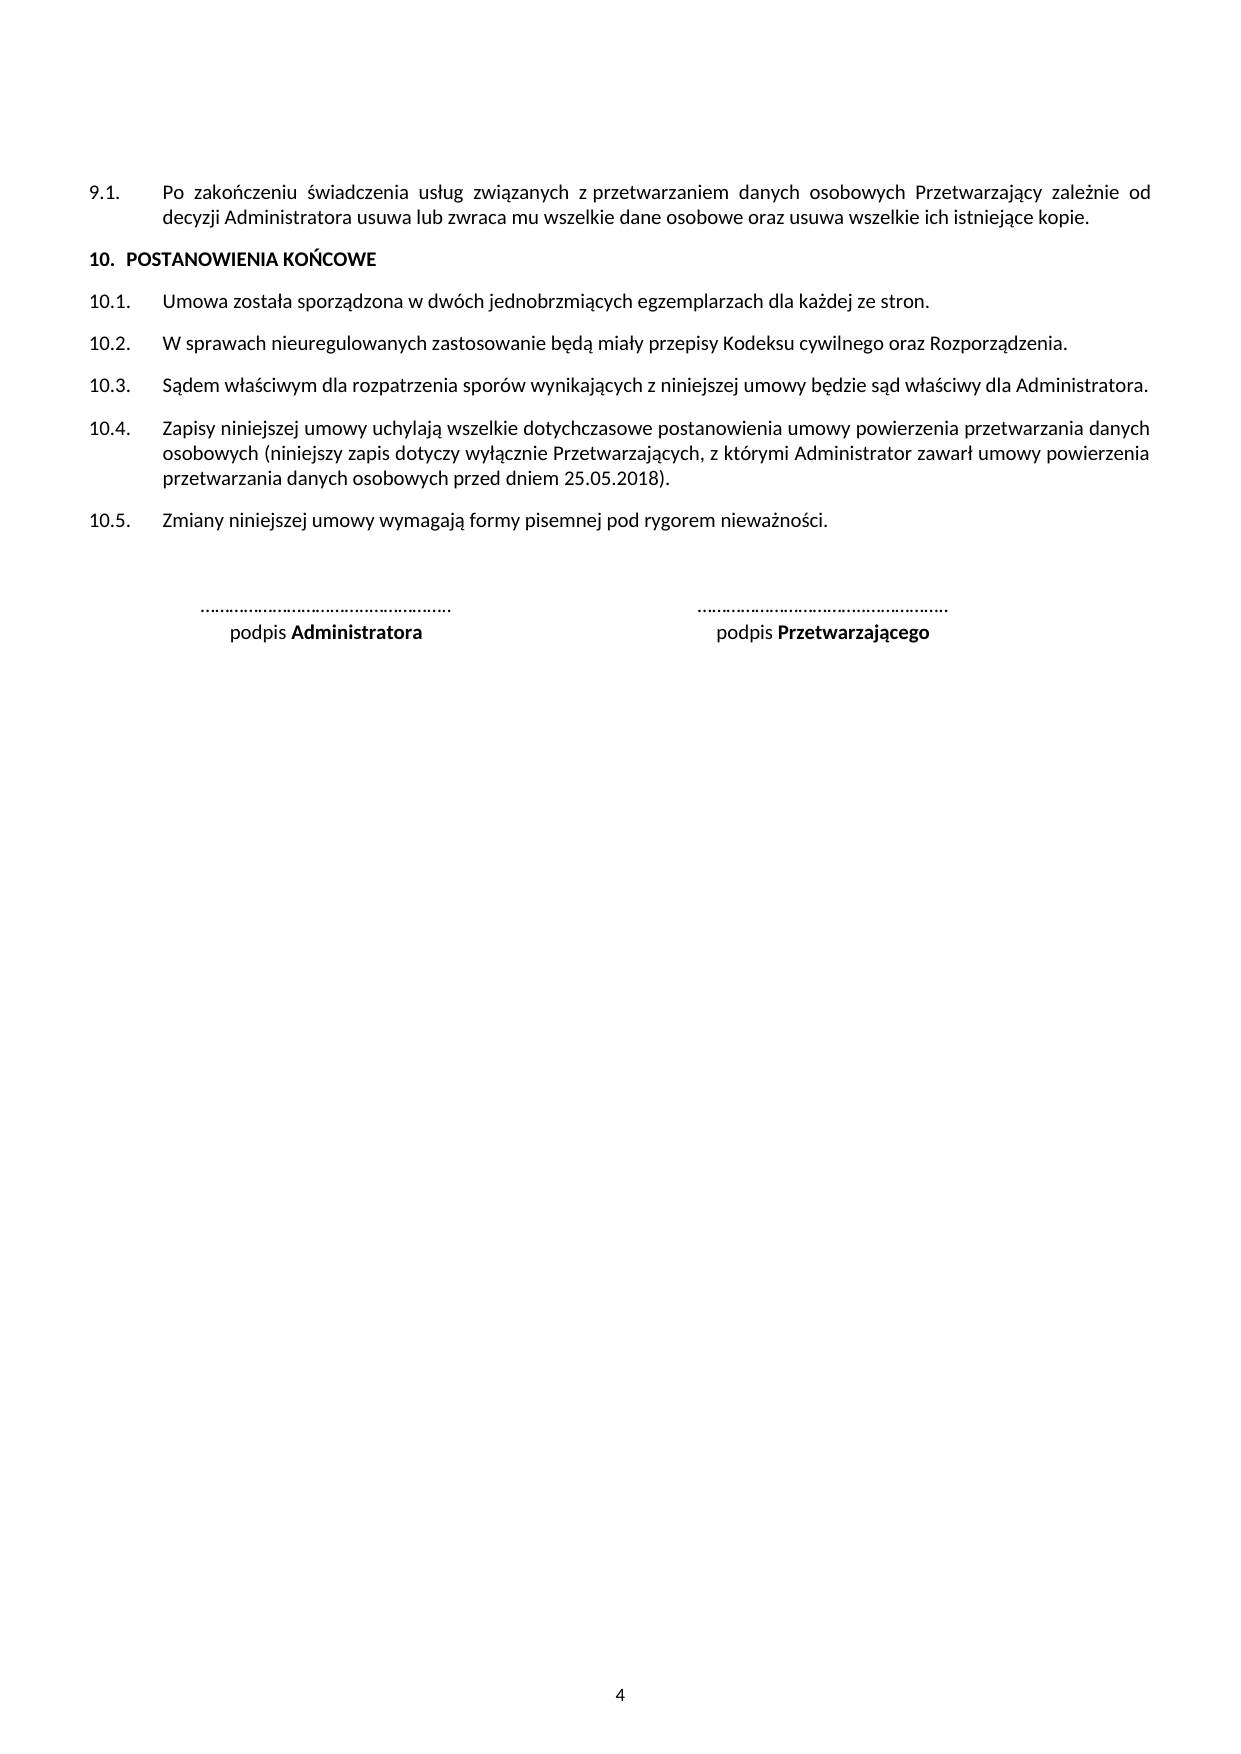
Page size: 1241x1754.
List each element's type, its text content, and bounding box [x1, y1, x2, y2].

list Umowa została sporządzona w dwóch jednobrzmiących egzemplarzach dla każdej ze stron. [89, 288, 1152, 314]
list Sądem właściwym dla rozpatrzenia sporów wynikających z niniejszej umowy będzie sąd właściwy dla Administratora. [89, 373, 1152, 398]
list Po zakończeniu świadczenia usług związanych z przetwarzaniem danych osobowych Przetwarzający zależnie od decyzji Administratora usuwa lub zwraca mu wszelkie dane osobowe oraz usuwa wszelkie ich istniejące kopie. [89, 179, 1152, 230]
table_header ……………………………..…………….. podpis Administratora [78, 592, 574, 673]
list Zmiany niniejszej umowy wymagają formy pisemnej pod rygorem nieważności. [89, 508, 1152, 533]
list POSTANOWIENIA KOŃCOWE [89, 246, 1152, 272]
table_header ……………………………..…………….. podpis Przetwarzającego [575, 592, 1072, 673]
list Zapisy niniejszej umowy uchylają wszelkie dotychczasowe postanowienia umowy powierzenia przetwarzania danych osobowych (niniejszy zapis dotyczy wyłącznie Przetwarzających, z którymi Administrator zawarł umowy powierzenia przetwarzania danych osobowych przed dniem 25.05.2018). [89, 415, 1152, 491]
list W sprawach nieuregulowanych zastosowanie będą miały przepisy Kodeksu cywilnego oraz Rozporządzenia. [89, 331, 1152, 356]
